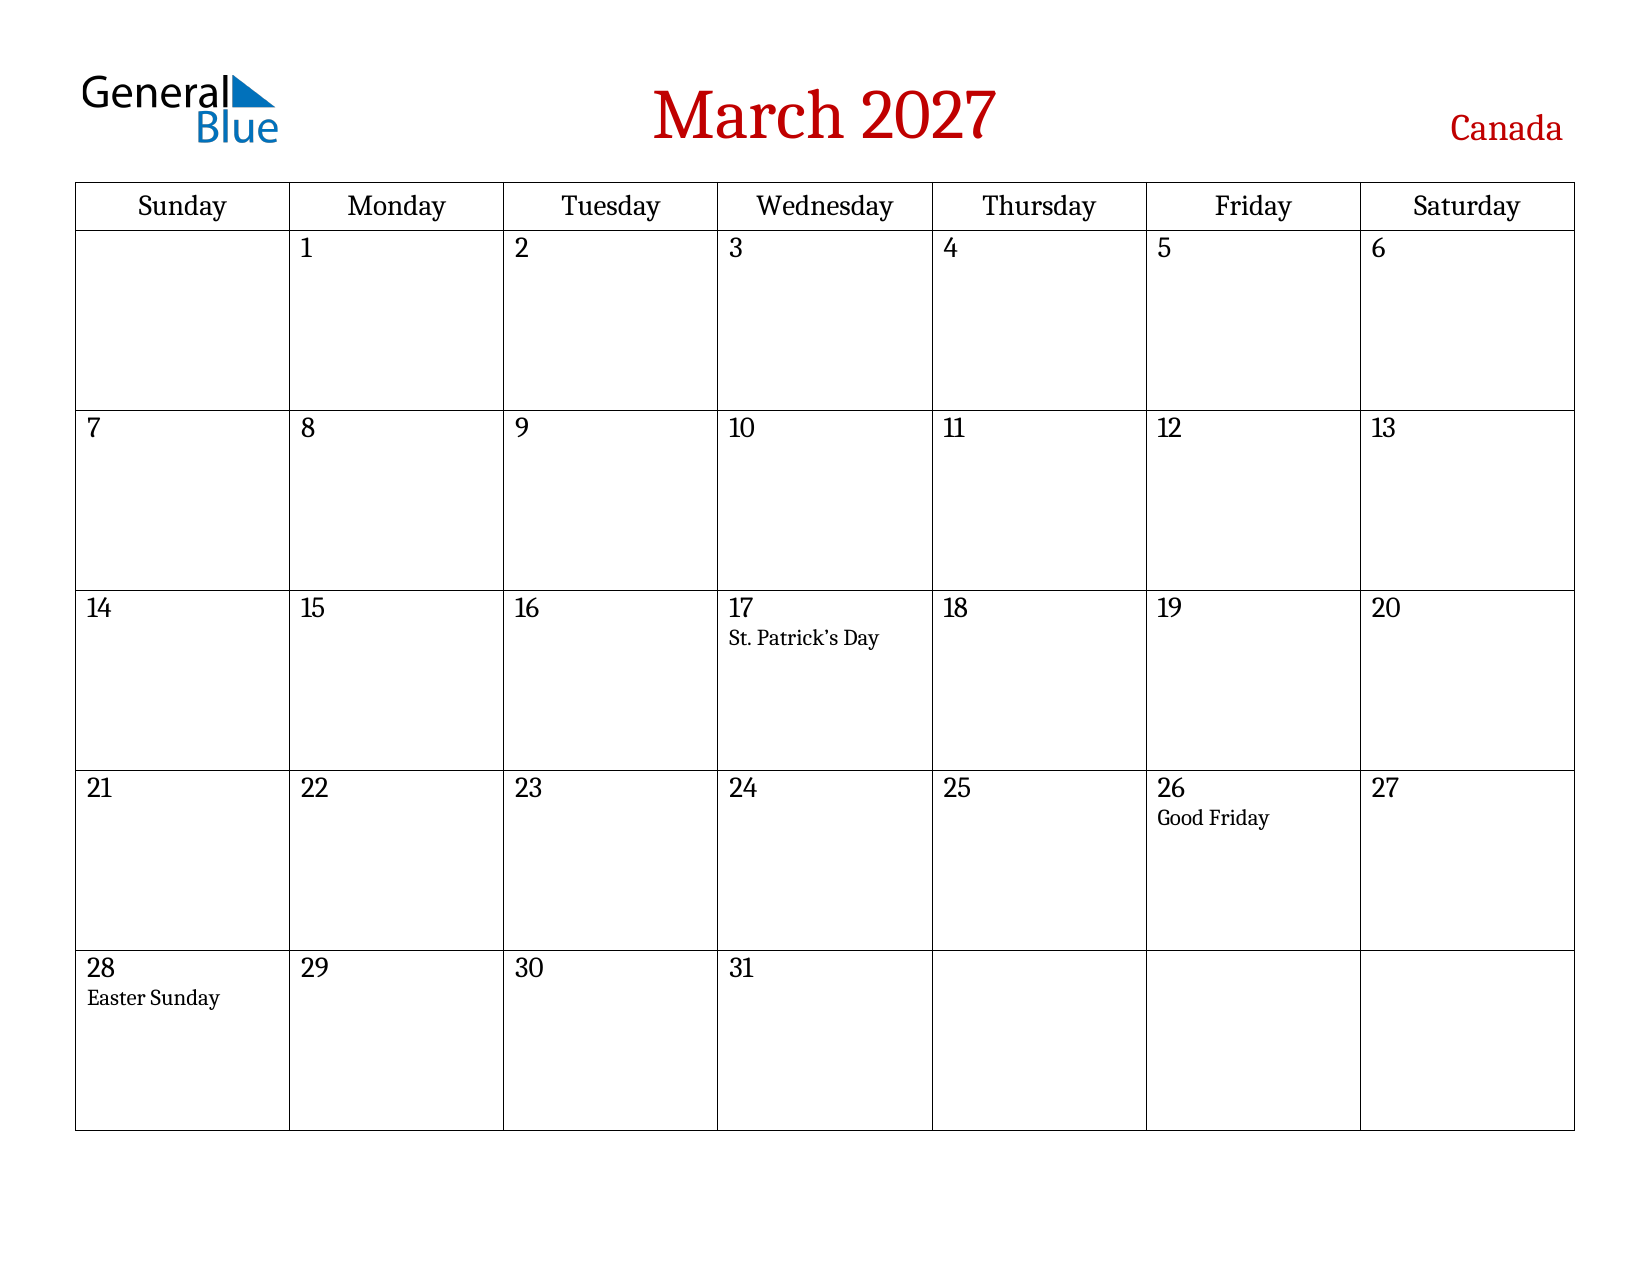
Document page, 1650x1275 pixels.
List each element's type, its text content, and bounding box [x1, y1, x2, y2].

table_cell Friday [1147, 183, 1360, 230]
table_cell [290, 805, 503, 950]
table_cell [718, 445, 932, 590]
table_cell [1147, 445, 1360, 590]
table_cell [1361, 805, 1574, 950]
table_cell 21 [76, 771, 289, 805]
table_cell [1361, 625, 1574, 770]
table_cell [933, 445, 1146, 590]
table_cell Monday [290, 183, 503, 230]
table_cell [76, 231, 289, 264]
table_cell St. Patrick’s Day [718, 625, 932, 770]
table_cell 26 [1147, 771, 1360, 805]
table_header March 2027 [504, 75, 1146, 182]
table_cell [1147, 985, 1360, 1130]
table_cell [504, 625, 717, 770]
table_cell 9 [504, 411, 717, 444]
table_cell 6 [1361, 231, 1574, 264]
table_cell [933, 805, 1146, 950]
table_cell [504, 805, 717, 950]
table_cell [933, 985, 1146, 1130]
table_cell 31 [718, 951, 932, 985]
table_cell 8 [290, 411, 503, 444]
table_cell 11 [933, 411, 1146, 444]
table_cell [1147, 951, 1360, 985]
table_cell [933, 951, 1146, 985]
table_cell Tuesday [504, 183, 717, 230]
table_cell 10 [718, 411, 932, 444]
table_cell 5 [1147, 231, 1360, 264]
table_cell 24 [718, 771, 932, 805]
table_cell [76, 445, 289, 590]
table_cell 3 [718, 231, 932, 264]
table_cell 14 [76, 591, 289, 625]
table_cell [76, 265, 289, 410]
table_cell [504, 265, 717, 410]
table_cell Easter Sunday [76, 985, 289, 1130]
table_cell 28 [76, 951, 289, 985]
table_cell Good Friday [1147, 805, 1360, 950]
table_cell 30 [504, 951, 717, 985]
table_cell 18 [933, 591, 1146, 625]
table_cell [1361, 985, 1574, 1130]
table_cell [504, 445, 717, 590]
table_cell 12 [1147, 411, 1360, 444]
table_cell [1361, 445, 1574, 590]
table_cell 13 [1361, 411, 1574, 444]
table_cell Saturday [1361, 183, 1574, 230]
table_cell [290, 445, 503, 590]
table_cell 4 [933, 231, 1146, 264]
table_cell [290, 625, 503, 770]
table_cell [1361, 265, 1574, 410]
table_cell [290, 985, 503, 1130]
table_cell [1147, 265, 1360, 410]
table_cell 22 [290, 771, 503, 805]
table_cell [76, 625, 289, 770]
picture [82, 75, 278, 143]
table_cell [933, 265, 1146, 410]
table_cell 15 [290, 591, 503, 625]
table_cell 16 [504, 591, 717, 625]
table_header [76, 75, 503, 182]
table_cell [718, 265, 932, 410]
table_cell [1147, 625, 1360, 770]
table_cell Thursday [933, 183, 1146, 230]
table_cell [718, 805, 932, 950]
table_cell 29 [290, 951, 503, 985]
table_cell Wednesday [718, 183, 932, 230]
table_cell [504, 985, 717, 1130]
table_cell 2 [504, 231, 717, 264]
table_cell [1361, 951, 1574, 985]
table_cell 19 [1147, 591, 1360, 625]
table_cell 20 [1361, 591, 1574, 625]
table_header Canada [1146, 75, 1574, 182]
table_cell [718, 985, 932, 1130]
table_cell 27 [1361, 771, 1574, 805]
table_cell 23 [504, 771, 717, 805]
table_cell [76, 805, 289, 950]
table_cell 25 [933, 771, 1146, 805]
table_cell 1 [290, 231, 503, 264]
table_cell Sunday [76, 183, 289, 230]
table_cell [933, 625, 1146, 770]
table_cell [290, 265, 503, 410]
table_cell 7 [76, 411, 289, 444]
table_cell 17 [718, 591, 932, 625]
